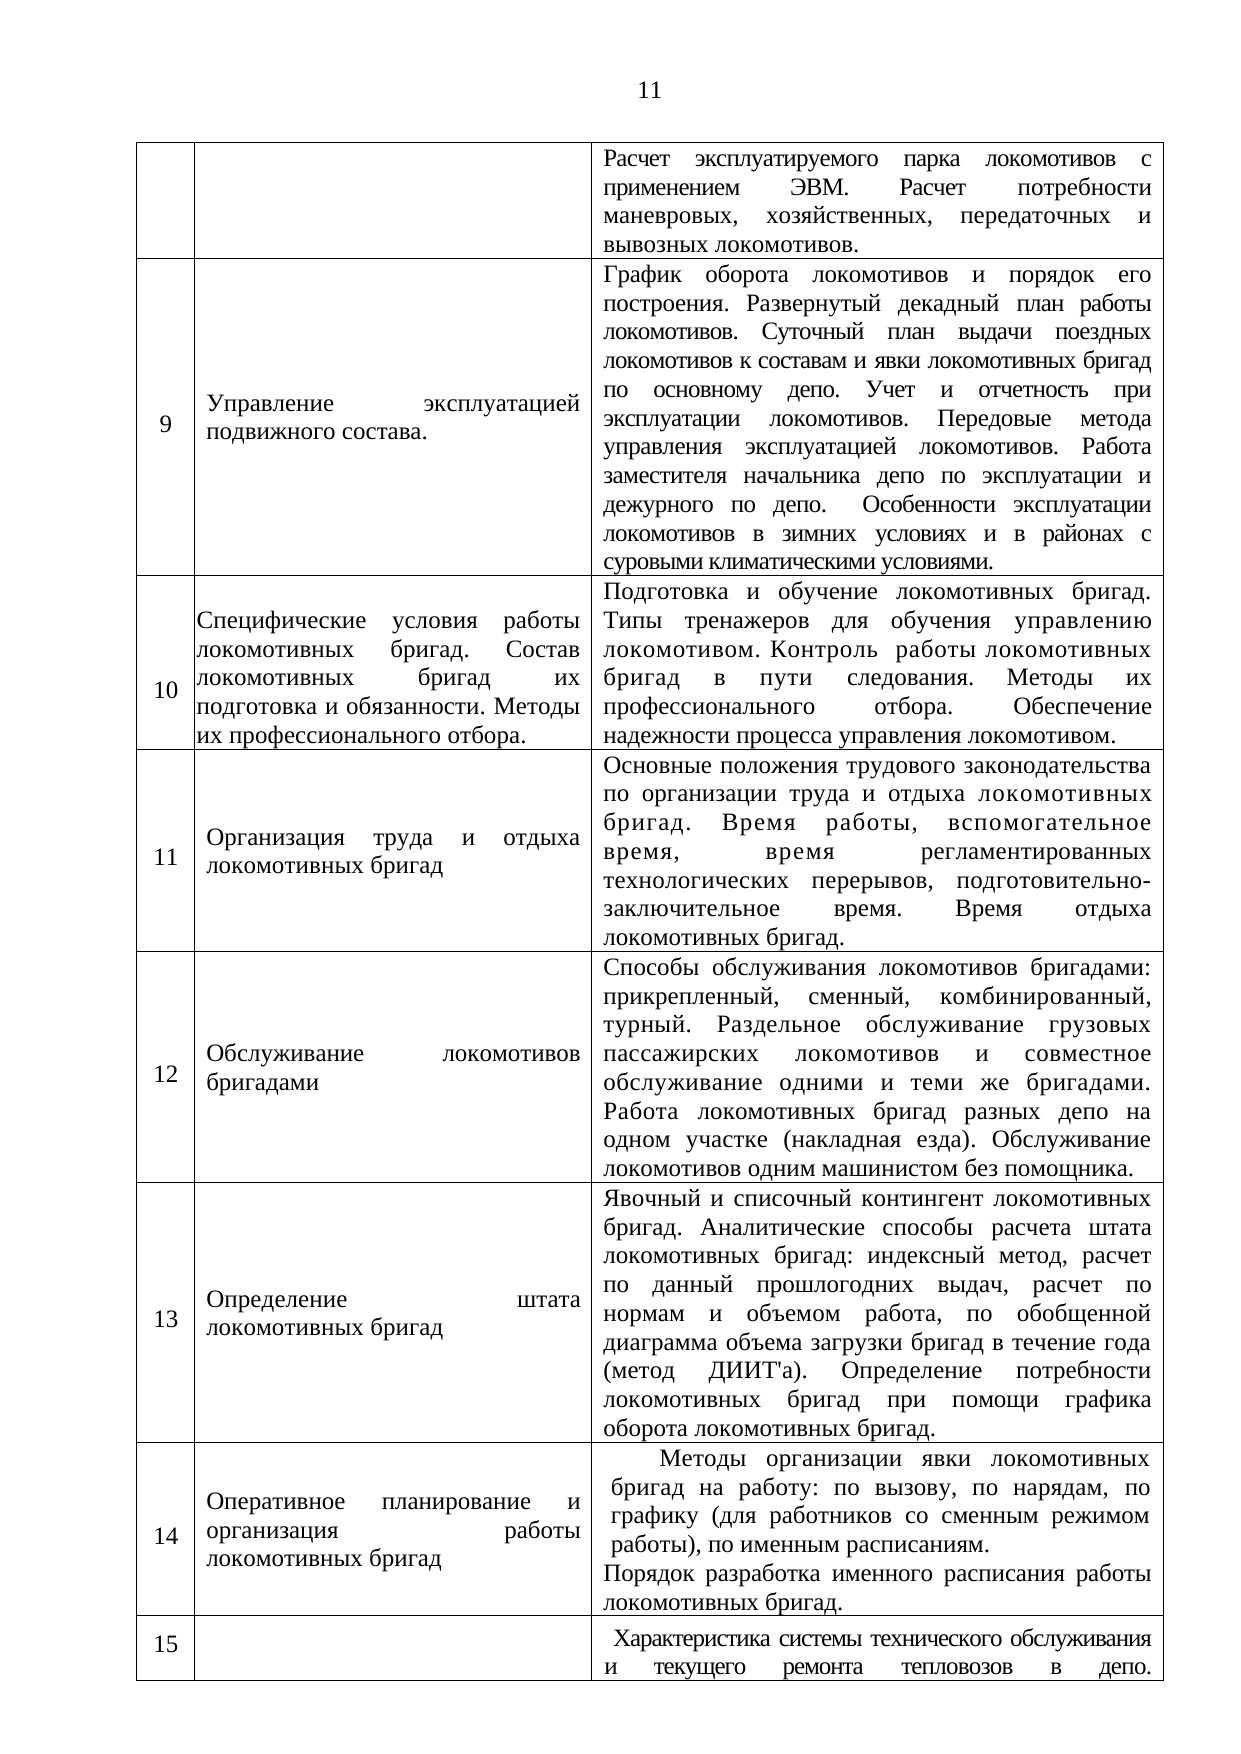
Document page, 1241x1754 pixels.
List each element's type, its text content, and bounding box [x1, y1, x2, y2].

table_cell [592, 143, 1163, 258]
table_cell Определение штата локомотивных бригад [195, 1183, 591, 1442]
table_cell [195, 1616, 591, 1680]
table_cell 12 [137, 952, 194, 1182]
table_cell 9 [137, 259, 194, 575]
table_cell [592, 1616, 1163, 1680]
table_cell Обслуживание локомотивов бригадами [195, 952, 591, 1182]
table_cell Управление эксплуатацией подвижного состава. [195, 259, 591, 575]
table_cell 10 [137, 576, 194, 749]
table_cell Оперативное планирование и организация работы локомотивных бригад [195, 1443, 591, 1615]
table_cell 13 [137, 1183, 194, 1442]
table_cell Подготовка и обучение локомотивных бригад. Типы тренажеров для обучения управлению локомотивом. Контроль работы локомотивных бригад в пути следования. Методы их профессионального отбора. Обеспечение надежности процесса управления локомотивом. [592, 576, 1163, 749]
table_cell Основные положения трудового законодательства по организации труда и отдыха локомотивных бригад. Время работы, вспомогательное время, время регламентированных технологических перерывов, подготовительно-заключительное время. Время отдыха локомотивных бригад. [592, 750, 1163, 951]
table_cell Специфические условия работы локомотивных бригад. Состав локомотивных бригад их подготовка и обязанности. Методы их профессионального отбора. [195, 576, 591, 749]
table_cell Явочный и списочный контингент локомотивных бригад. Аналитические способы расчета штата локомотивных бригад: индексный метод, расчет по данный прошлогодних выдач, расчет по нормам и объемом работа, по обобщенной диаграмма объема загрузки бригад в течение года (метод ДИИТ'а). Определение потребности локомотивных бригад при помощи графика оборота локомотивных бригад. [592, 1183, 1163, 1442]
table_cell 11 [137, 750, 194, 951]
table_cell 8 [137, 143, 194, 258]
table_cell Методы организации явки локомотивных бригад на работу: по вызову, по нарядам, по графику (для работников со сменным режимом работы), по именным расписаниям. Порядок разработка именного расписания работы локомотивных бригад. [592, 1443, 1163, 1615]
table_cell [195, 143, 591, 258]
table_cell График оборота локомотивов и порядок его построения. Развернутый декадный план работы локомотивов. Суточный план выдачи поездных локомотивов к составам и явки локомотивных бригад по основному депо. Учет и отчетность при эксплуатации локомотивов. Передовые метода управления эксплуатацией локомотивов. Работа заместителя начальника депо по эксплуатации и дежурного по депо. Особенности эксплуатации локомотивов в зимних условиях и в районах с суровыми климатическими условиями. [592, 259, 1163, 575]
table_cell Способы обслуживания локомотивов бригадами: прикрепленный, сменный, комбинированный, турный. Раздельное обслуживание грузовых пассажирских локомотивов и совместное обслуживание одними и теми же бригадами. Работа локомотивных бригад разных депо на одном участке (накладная езда). Обслуживание локомотивов одним машинистом без помощника. [592, 952, 1163, 1182]
table_cell 15 [137, 1616, 194, 1680]
table_cell Организация труда и отдыха локомотивных бригад [195, 750, 591, 951]
table_cell 14 [137, 1443, 194, 1615]
